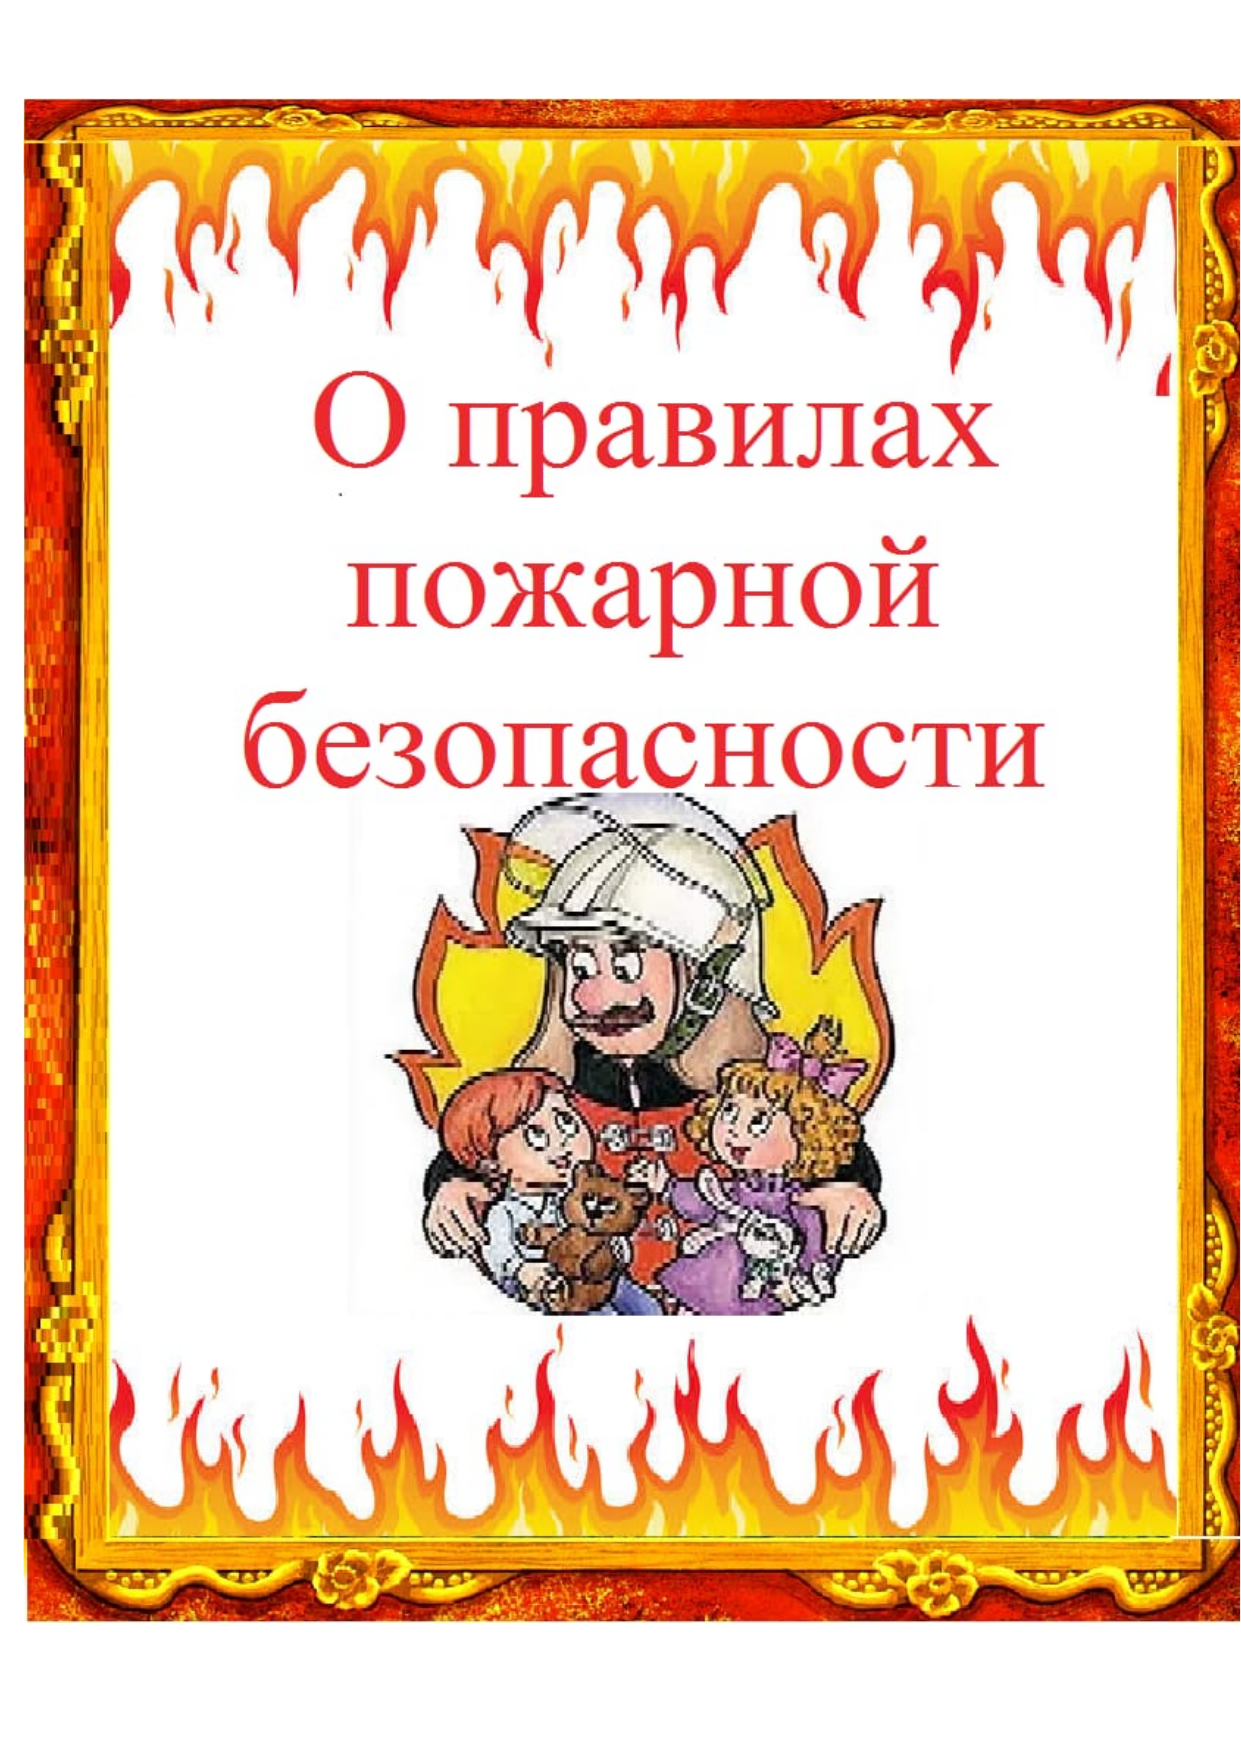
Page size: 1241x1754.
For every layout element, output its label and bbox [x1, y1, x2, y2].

picture [23, 98, 1241, 1623]
